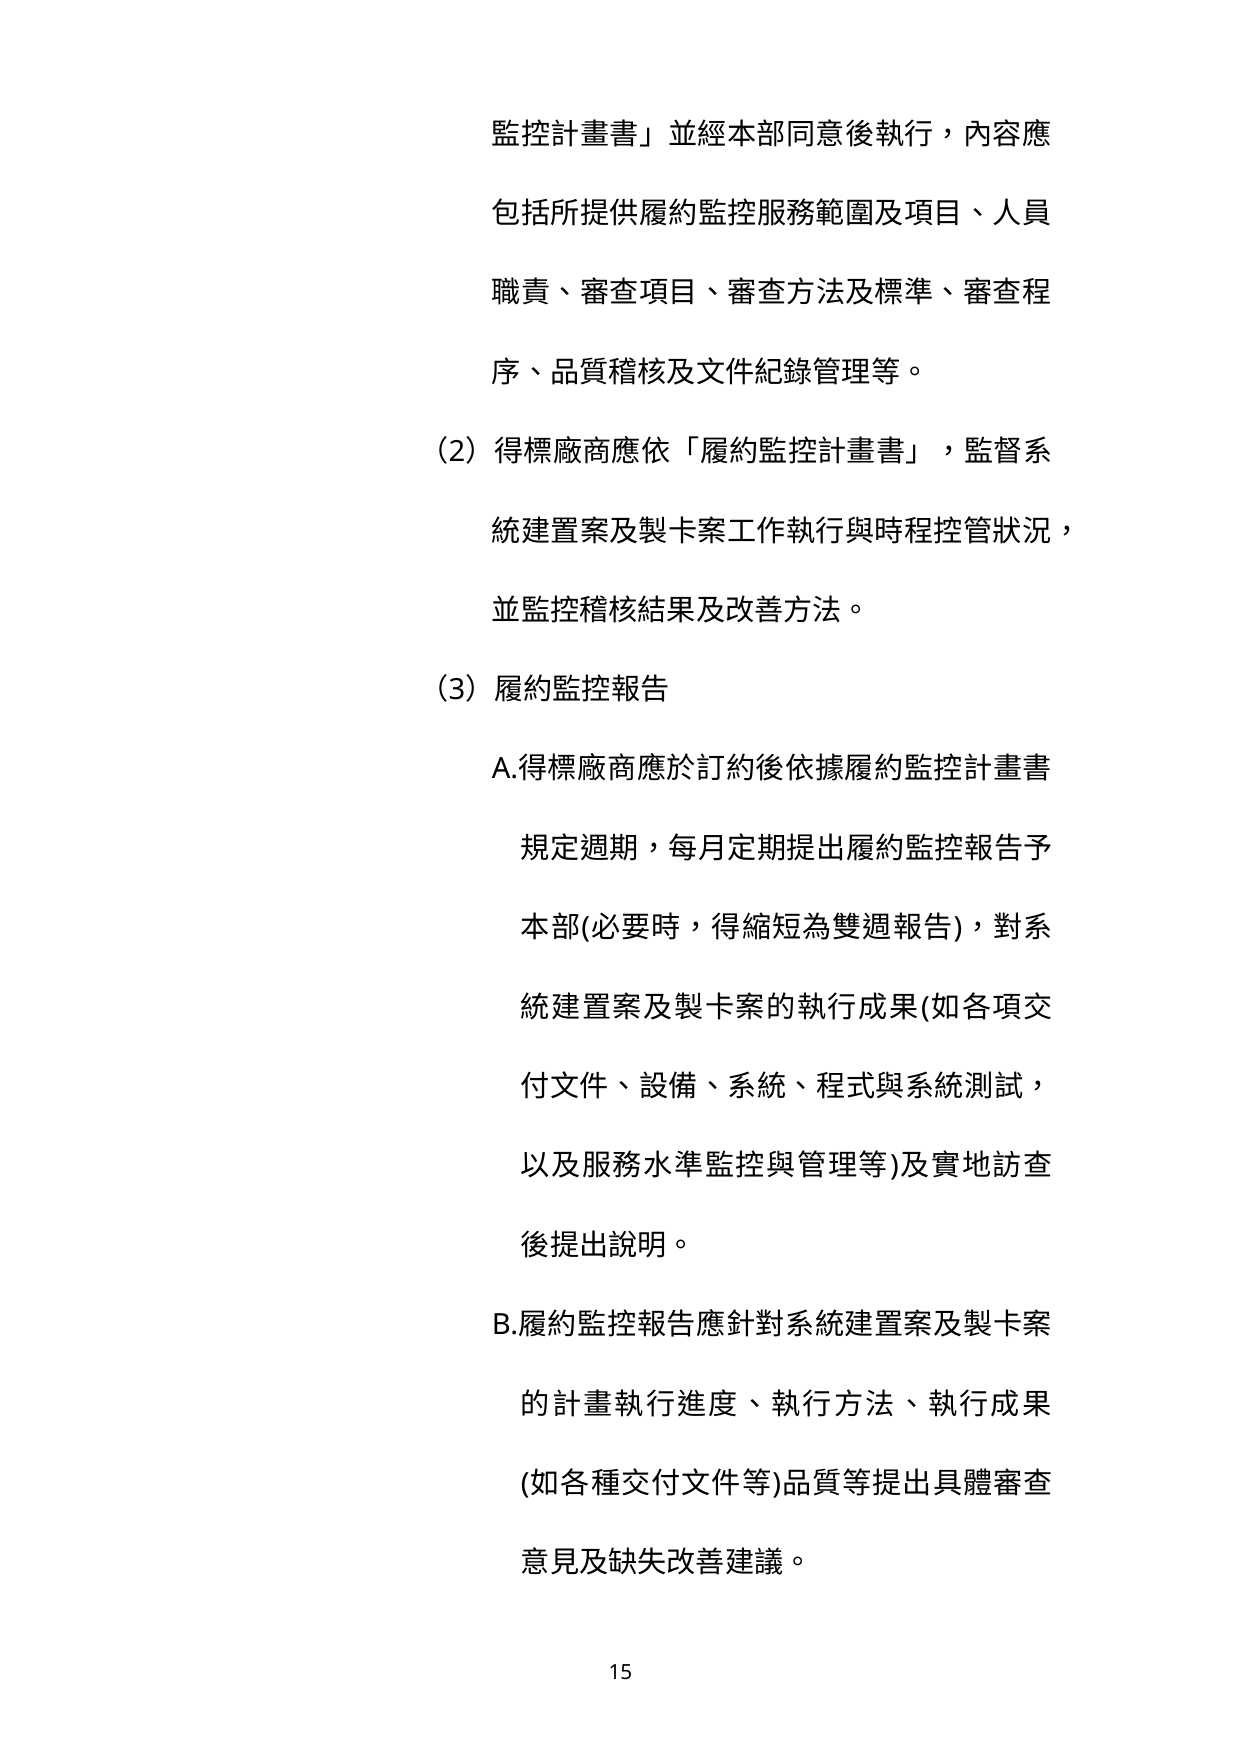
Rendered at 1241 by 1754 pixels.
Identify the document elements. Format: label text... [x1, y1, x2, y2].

text 得標廠商應於訂約後依據履約監控計畫書規定週期，每月定期提出履約監控報告予本部(必要時，得縮短為雙週報告)，對系統建置案及製卡案的執行成果(如各項交付文件、設備、系統、程式與系統測試，以及服務水準監控與管理等)及實地訪查後提出說明。 [492, 727, 1053, 1282]
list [419, 92, 1053, 409]
text 得標廠商應依「履約監控計畫書」，監督系統建置案及製卡案工作執行與時程控管狀況，並監控稽核結果及改善方法。 [419, 409, 1053, 647]
text 履約監控報告 [419, 647, 1053, 727]
text 履約監控報告應針對系統建置案及製卡案的計畫執行進度、執行方法、執行成果(如各種交付文件等)品質等提出具體審查意見及缺失改善建議。 [492, 1282, 1053, 1600]
